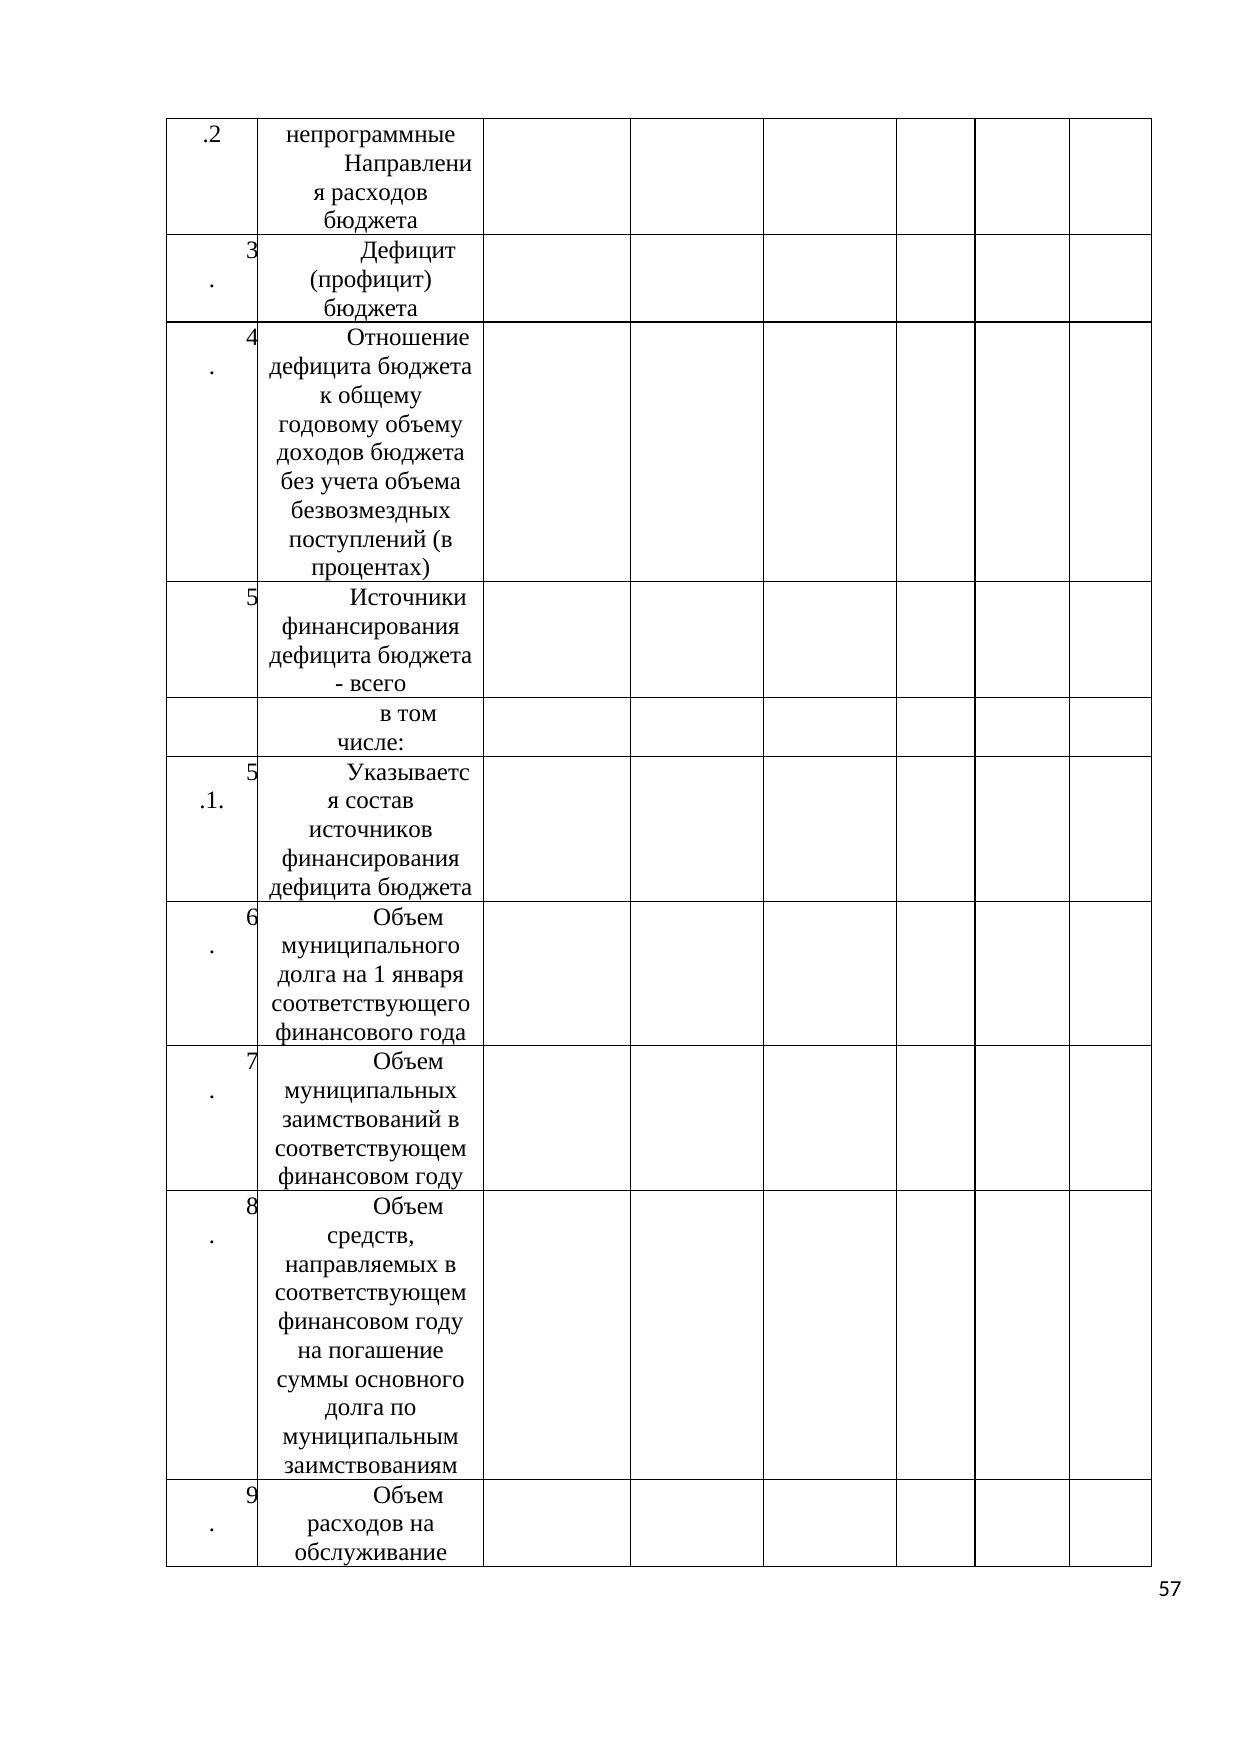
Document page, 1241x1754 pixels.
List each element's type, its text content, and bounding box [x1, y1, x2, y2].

table_cell [976, 1191, 1069, 1479]
table_cell [976, 323, 1069, 581]
table_cell [764, 1480, 896, 1566]
table_cell [1070, 902, 1151, 1045]
table_cell [484, 902, 630, 1045]
table_cell [976, 582, 1069, 697]
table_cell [258, 119, 483, 234]
table_cell Источники финансирования дефицита бюджета - всего [258, 582, 483, 697]
table_cell [764, 902, 896, 1045]
table_cell 7. [167, 1046, 257, 1190]
table_cell [976, 1046, 1069, 1190]
table_cell [631, 323, 763, 581]
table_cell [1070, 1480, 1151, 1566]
table_cell [764, 582, 896, 697]
table_cell [976, 902, 1069, 1045]
table_cell [484, 1191, 630, 1479]
table_cell [1070, 582, 1151, 697]
table_cell Объем муниципальных заимствований в соответствующем финансовом году [258, 1046, 483, 1190]
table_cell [258, 1480, 483, 1566]
table_cell [1070, 757, 1151, 901]
table_cell [764, 1191, 896, 1479]
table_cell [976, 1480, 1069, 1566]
table_cell [484, 323, 630, 581]
table_cell [764, 235, 896, 321]
table_cell в том числе: [258, 698, 483, 756]
table_cell [631, 757, 763, 901]
table_cell [897, 235, 974, 321]
table_cell [484, 1046, 630, 1190]
table_cell 9. [167, 1480, 257, 1566]
table_cell [897, 757, 974, 901]
table_cell [1070, 1191, 1151, 1479]
table_cell 4. [167, 323, 257, 581]
table_cell [764, 119, 896, 234]
table_cell [484, 757, 630, 901]
table_cell [897, 1191, 974, 1479]
table_cell [897, 119, 974, 234]
table_cell [631, 1480, 763, 1566]
table_cell 5 [167, 582, 257, 697]
table_cell [167, 698, 257, 756]
table_cell [1070, 1046, 1151, 1190]
table_cell [631, 582, 763, 697]
table_cell 6. [167, 902, 257, 1045]
table_cell [631, 1046, 763, 1190]
table_cell [976, 235, 1069, 321]
table_cell [976, 757, 1069, 901]
table_cell Отношение дефицита бюджета к общему годовому объему доходов бюджета без учета объема безвозмездных поступлений (в процентах) [258, 323, 483, 581]
table_cell [484, 235, 630, 321]
table_cell [484, 119, 630, 234]
table_cell [1070, 235, 1151, 321]
table_cell [631, 1191, 763, 1479]
table_cell [631, 119, 763, 234]
table_cell [976, 119, 1069, 234]
table_cell [764, 698, 896, 756]
table_cell Указывается состав источников финансирования дефицита бюджета [258, 757, 483, 901]
table_cell Объем муниципального долга на 1 января соответствующего финансового года [258, 902, 483, 1045]
table_cell [631, 698, 763, 756]
table_cell [764, 1046, 896, 1190]
table_cell [897, 698, 974, 756]
table_cell [484, 1480, 630, 1566]
table_cell [631, 235, 763, 321]
table_cell [976, 698, 1069, 756]
table_cell 3. [167, 235, 257, 321]
table_cell [897, 1046, 974, 1190]
table_cell [1070, 323, 1151, 581]
table_cell 2.2 [167, 119, 257, 234]
table_cell [764, 323, 896, 581]
table_cell 8. [167, 1191, 257, 1479]
table_cell Дефицит (профицит) бюджета [258, 235, 483, 321]
table_cell Объем средств, направляемых в соответствующем финансовом году на погашение суммы основного долга по муниципальным заимствованиям [258, 1191, 483, 1479]
table_cell [897, 902, 974, 1045]
table_cell [897, 582, 974, 697]
table_cell [631, 902, 763, 1045]
table_cell 5.1. [167, 757, 257, 901]
table_cell [897, 323, 974, 581]
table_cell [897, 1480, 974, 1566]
table_cell [484, 582, 630, 697]
table_cell [484, 698, 630, 756]
table_cell [764, 757, 896, 901]
table_cell [1070, 698, 1151, 756]
table_cell [1070, 119, 1151, 234]
